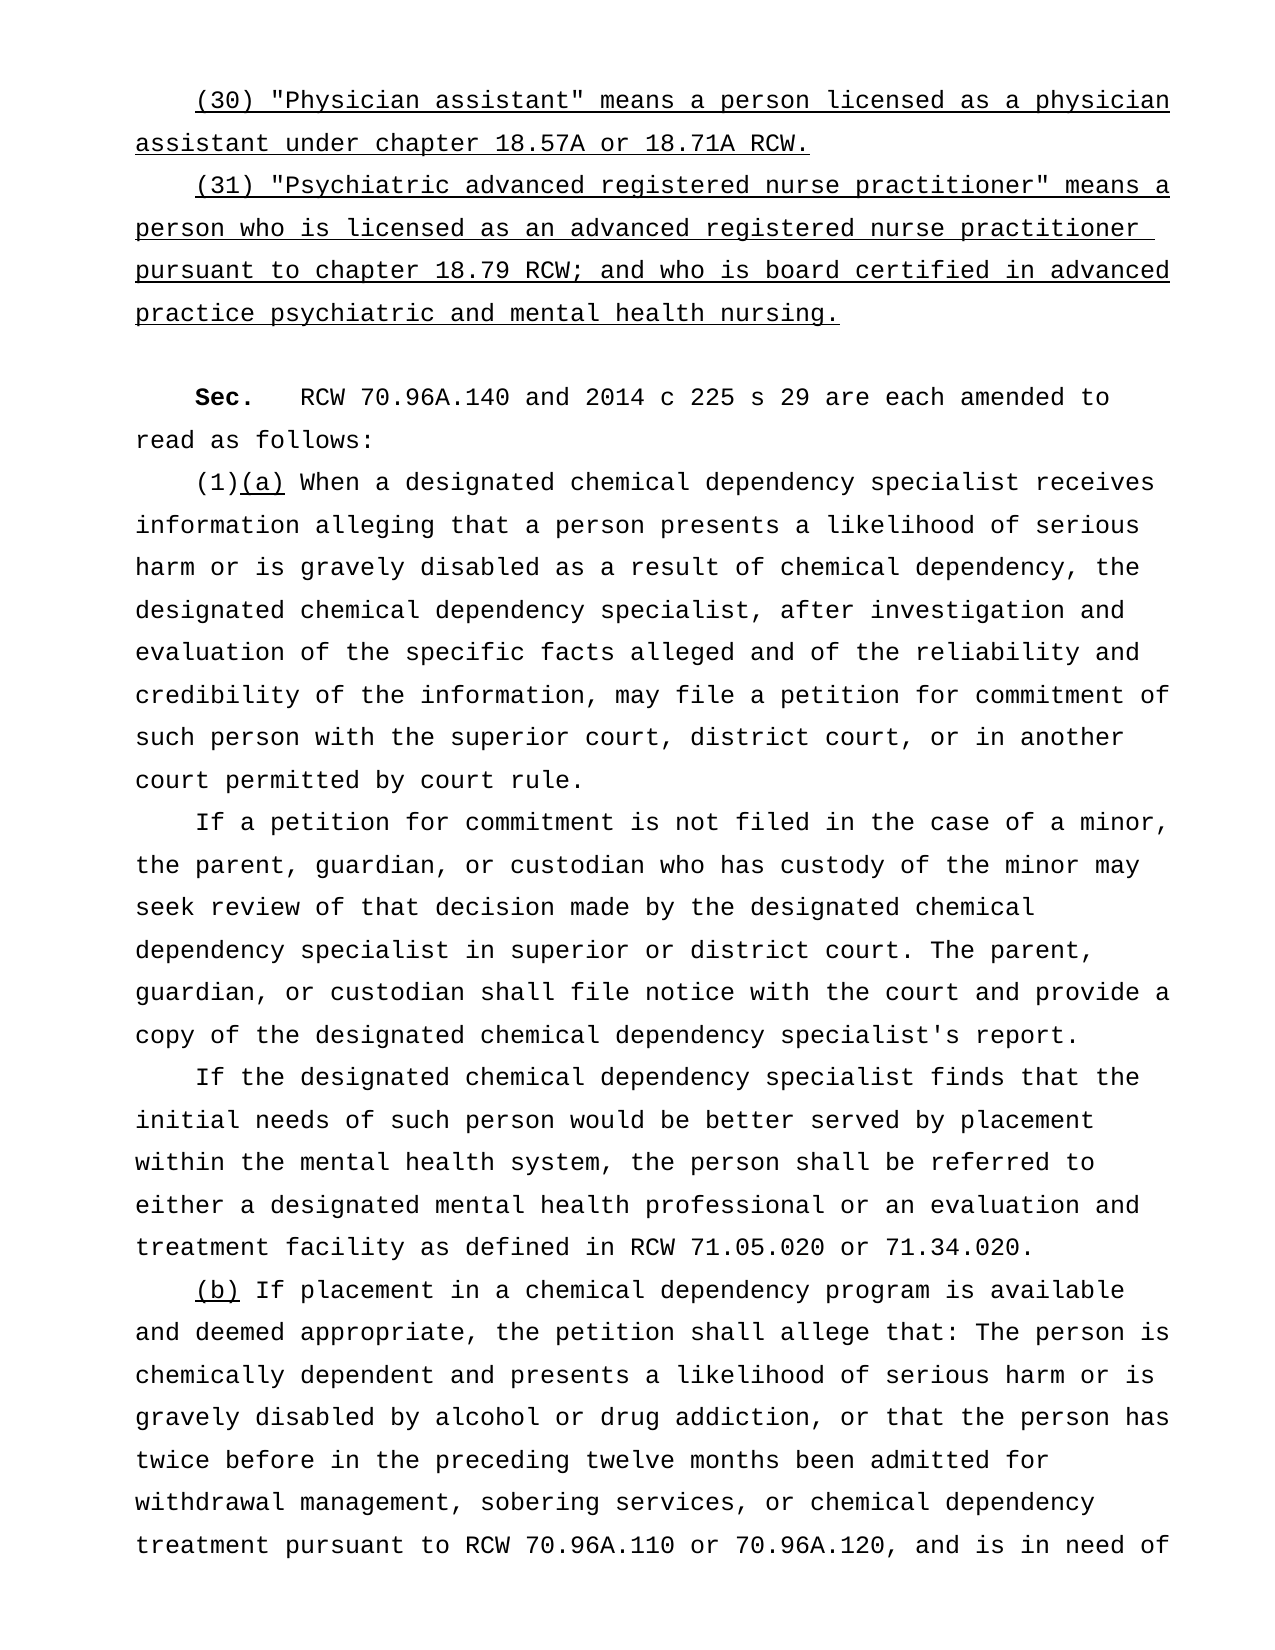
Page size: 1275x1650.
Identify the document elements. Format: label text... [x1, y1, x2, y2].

text If the designated chemical dependency specialist finds that the initial needs of such person would be better served by placement within the mental health system, the person shall be referred to either a designated mental health professional or an evaluation and treatment facility as defined in RCW 71.05.020 or 71.34.020. [135, 1052, 1170, 1264]
text (30) "Physician assistant" means a person licensed as a physician assistant under chapter 18.57A or 18.71A RCW. [135, 75, 1170, 160]
text (1)(a) When a designated chemical dependency specialist receives information alleging that a person presents a likelihood of serious harm or is gravely disabled as a result of chemical dependency, the designated chemical dependency specialist, after investigation and evaluation of the specific facts alleged and of the reliability and credibility of the information, may file a petition for commitment of such person with the superior court, district court, or in another court permitted by court rule. [135, 457, 1170, 797]
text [135, 1264, 1170, 1562]
text (31) "Psychiatric advanced registered nurse practitioner" means a person who is licensed as an advanced registered nurse practitioner pursuant to chapter 18.79 RCW; and who is board certified in advanced practice psychiatric and mental health nursing. [135, 283, 1170, 330]
text Sec. RCW 70.96A.140 and 2014 c 225 s 29 are each amended to read as follows: [135, 372, 1170, 457]
text If a petition for commitment is not filed in the case of a minor, the parent, guardian, or custodian who has custody of the minor may seek review of that decision made by the designated chemical dependency specialist in superior or district court. The parent, guardian, or custodian shall file notice with the court and provide a copy of the designated chemical dependency specialist's report. [135, 797, 1170, 1052]
text (31) "Psychiatric advanced registered nurse practitioner" means a person who is licensed as an advanced registered nurse practitioner pursuant to chapter 18.79 RCW; and who is board certified in advanced practice psychiatric and mental health nursing. [135, 160, 1170, 281]
